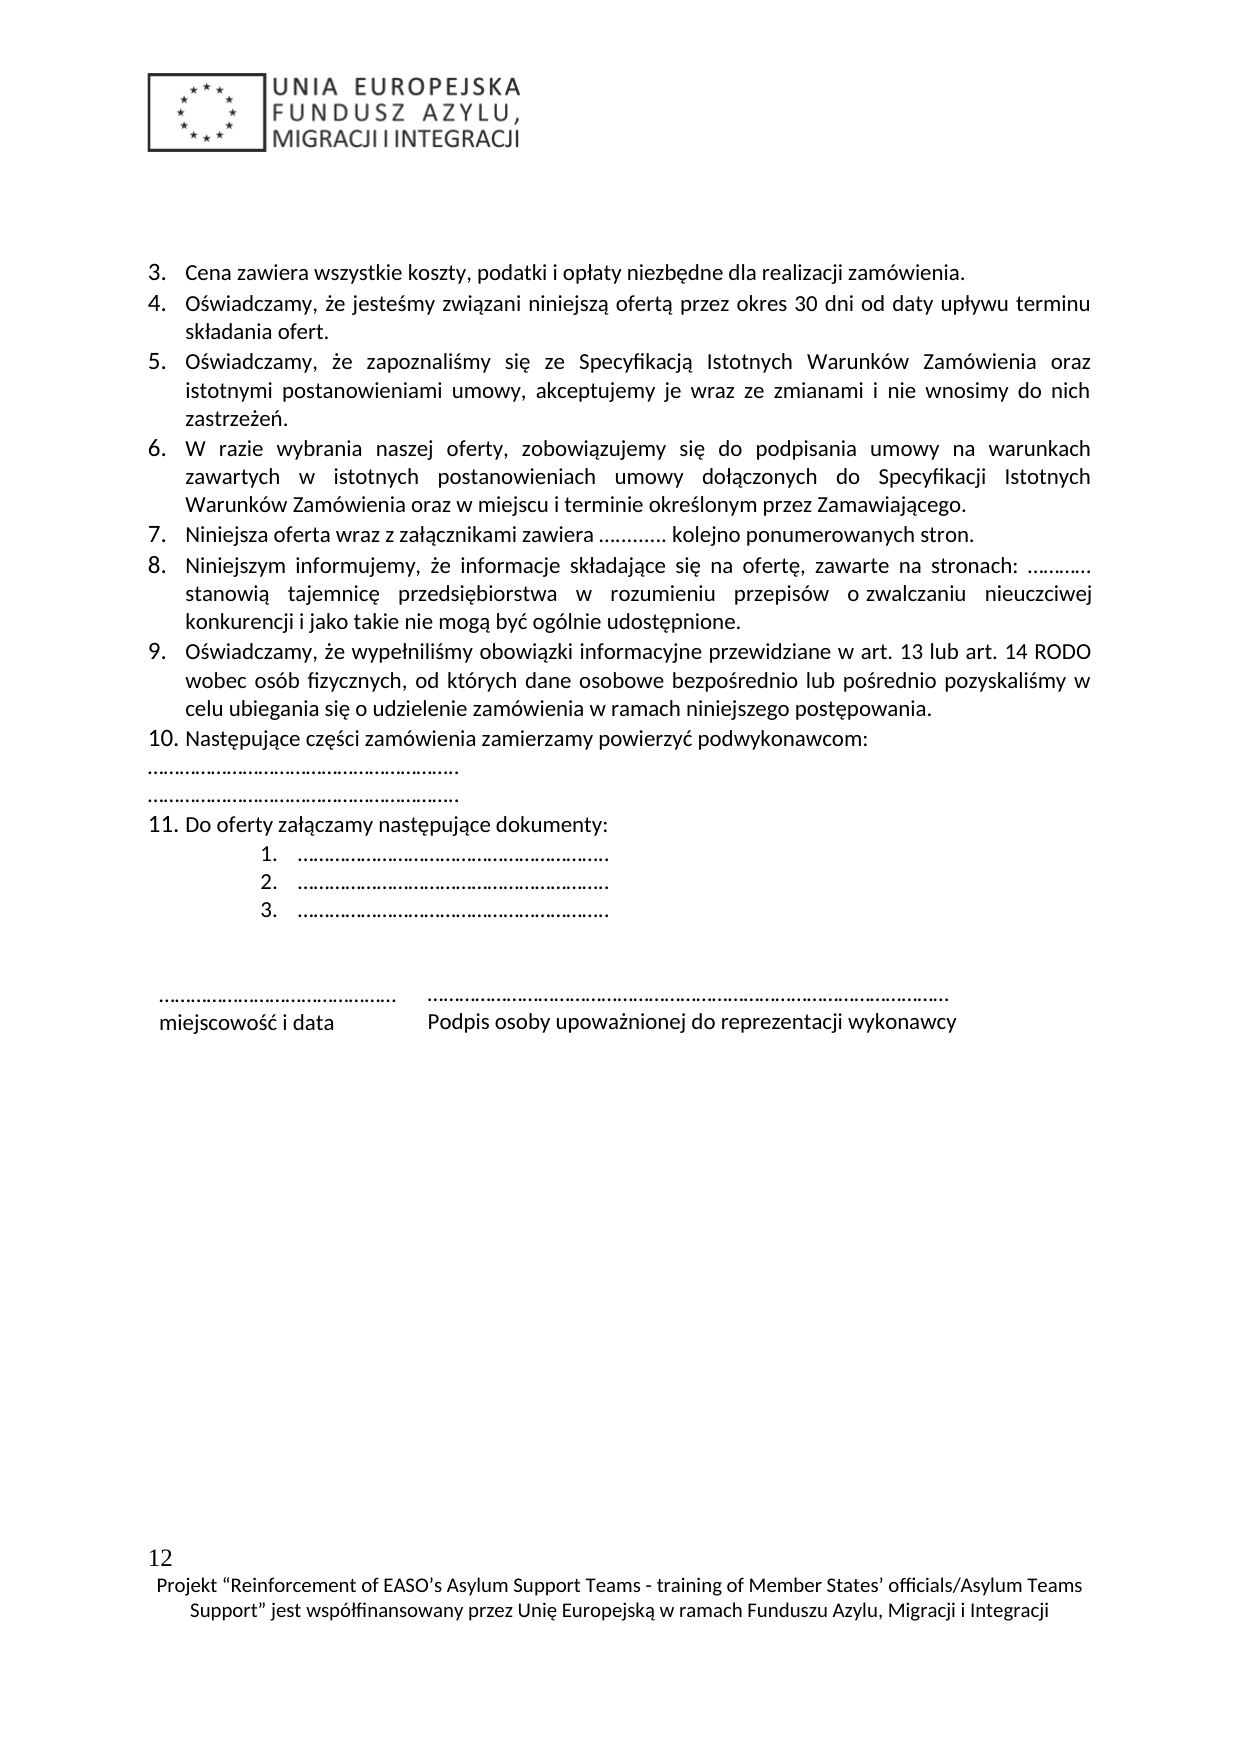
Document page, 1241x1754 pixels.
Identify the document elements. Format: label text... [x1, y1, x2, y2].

text ………………………………………………….. [148, 781, 1092, 808]
table_header ……………………………………………………………………………………… Podpis osoby upoważnionej do reprezentacji wykonawcy [416, 951, 1092, 1036]
list Niniejsza oferta wraz z załącznikami zawiera …......... kolejno ponumerowanych stron. [148, 518, 1092, 549]
list Oświadczamy, że wypełniliśmy obowiązki informacyjne przewidziane w art. 13 lub art. 14 RODO wobec osób fizycznych, od których dane osobowe bezpośrednio lub pośrednio pozyskaliśmy w celu ubiegania się o udzielenie zamówienia w ramach niniejszego postępowania. [148, 635, 1092, 722]
list ………………………………………………….. [260, 895, 1092, 923]
table_header ……………………………………… miejscowość i data [148, 951, 416, 1036]
list W razie wybrania naszej oferty, zobowiązujemy się do podpisania umowy na warunkach zawartych w istotnych postanowieniach umowy dołączonych do Specyfikacji Istotnych Warunków Zamówienia oraz w miejscu i terminie określonym przez Zamawiającego. [148, 432, 1092, 518]
list Niniejszym informujemy, że informacje składające się na ofertę, zawarte na stronach: ………… stanowią tajemnicę przedsiębiorstwa w rozumieniu przepisów o zwalczaniu nieuczciwej konkurencji i jako takie nie mogą być ogólnie udostępnione. [148, 549, 1092, 635]
list Do oferty załączamy następujące dokumenty: [148, 808, 1092, 839]
list ………………………………………………….. [260, 839, 1092, 867]
text ………………………………………………….. [148, 752, 1092, 781]
list Cena zawiera wszystkie koszty, podatki i opłaty niezbędne dla realizacji zamówienia. [148, 256, 1092, 287]
list Oświadczamy, że zapoznaliśmy się ze Specyfikacją Istotnych Warunków Zamówienia oraz istotnymi postanowieniami umowy, akceptujemy je wraz ze zmianami i nie wnosimy do nich zastrzeżeń. [148, 345, 1092, 432]
list Oświadczamy, że jesteśmy związani niniejszą ofertą przez okres 30 dni od daty upływu terminu składania ofert. [148, 287, 1092, 345]
list Następujące części zamówienia zamierzamy powierzyć podwykonawcom: [148, 722, 1092, 752]
list ………………………………………………….. [260, 867, 1092, 895]
picture [147, 73, 520, 152]
